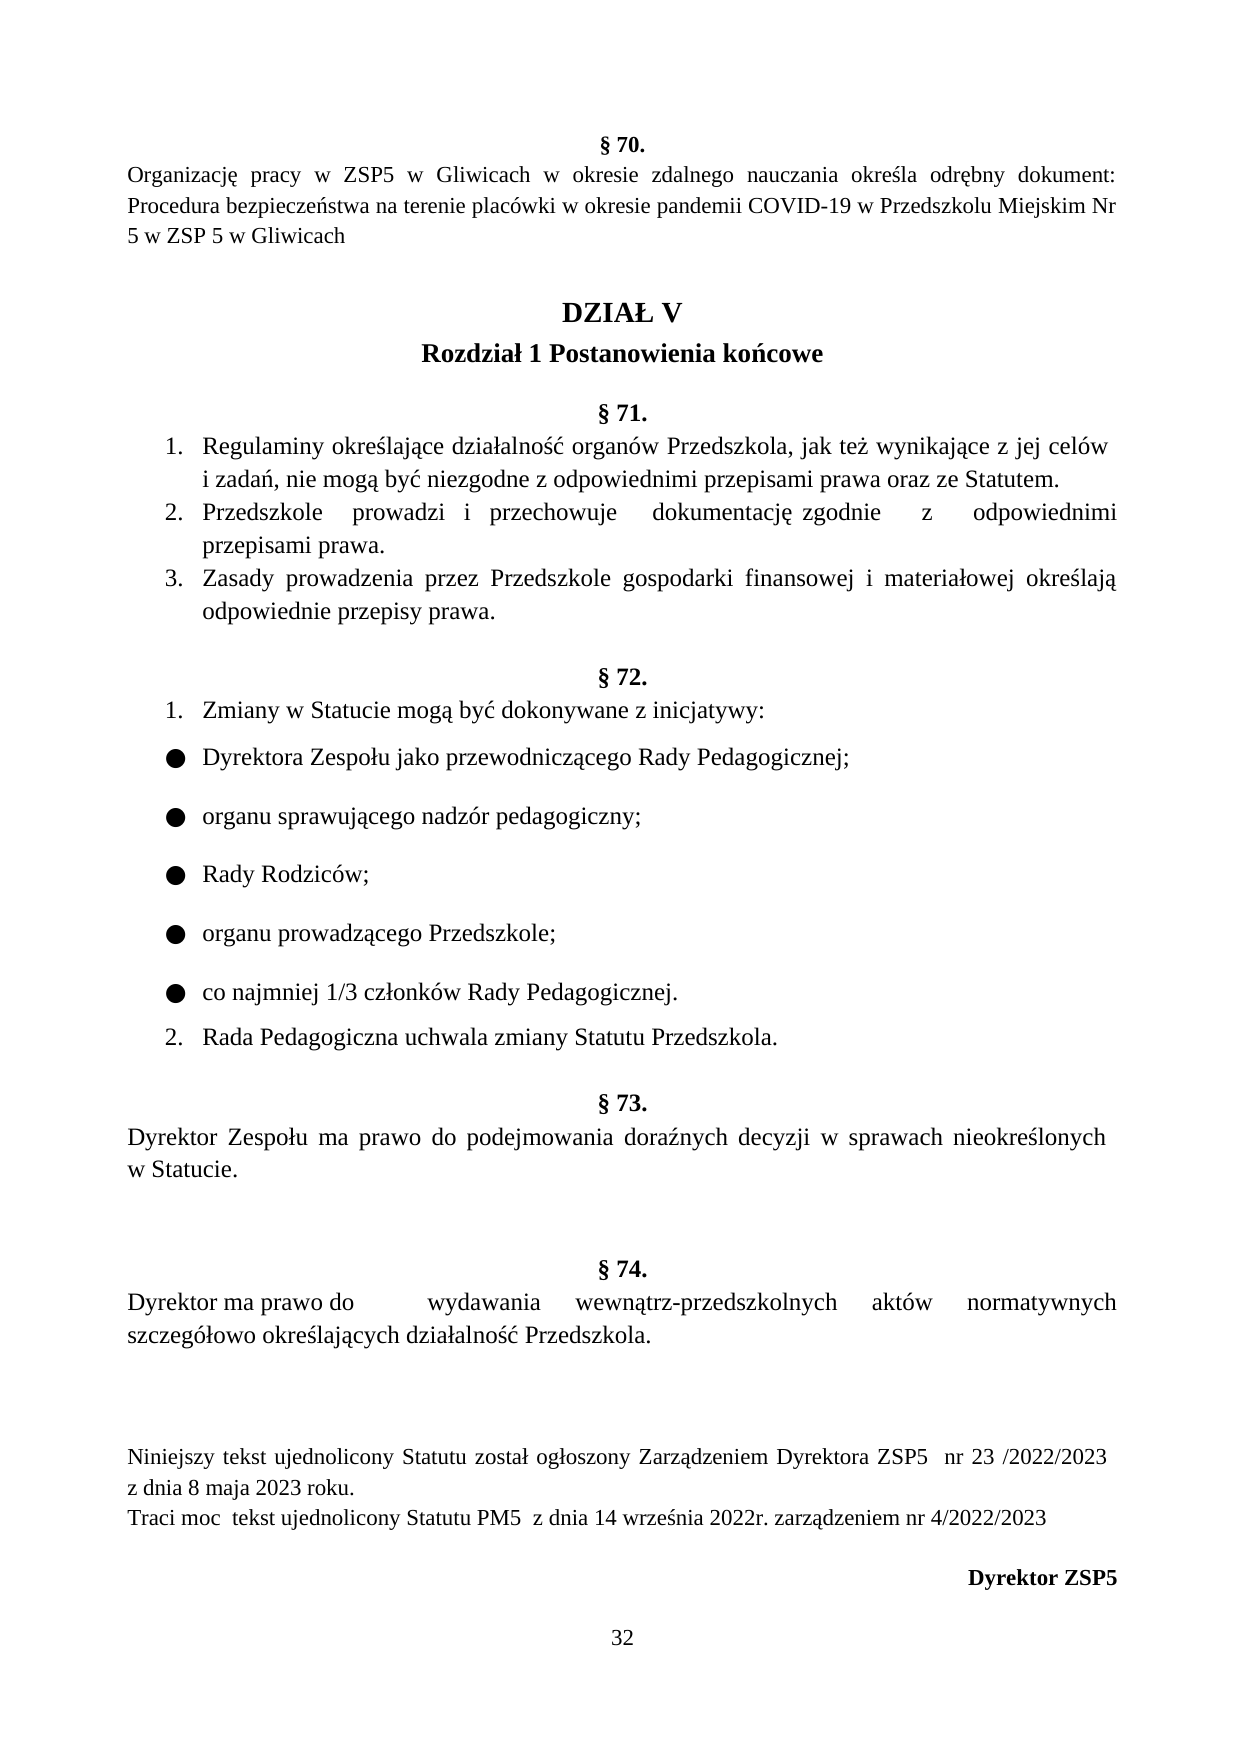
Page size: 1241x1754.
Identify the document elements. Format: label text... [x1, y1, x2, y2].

list Przedszkole prowadzi i przechowuje dokumentację zgodnie z odpowiednimi przepisami prawa. [164, 497, 1117, 559]
list Zasady prowadzenia przez Przedszkole gospodarki finansowej i materiałowej określają odpowiednie przepisy prawa. [164, 563, 1117, 625]
text § 70. [127, 131, 1117, 158]
list Rada Pedagogiczna uchwala zmiany Statutu Przedszkola. [164, 1022, 1117, 1051]
text Traci moc tekst ujednolicony Statutu PM5 z dnia 14 września 2022r. zarządzeniem nr 4/2022/2023 [127, 1504, 1117, 1530]
list co najmniej 1/3 członków Rady Pedagogicznej. [164, 964, 1117, 1015]
list Zmiany w Statucie mogą być dokonywane z inicjatywy: [164, 695, 1117, 724]
text Niniejszy tekst ujednolicony Statutu został ogłoszony Zarządzeniem Dyrektora ZSP5 nr 23 /2022/2023 z dnia 8 maja 2023 roku. [127, 1443, 1117, 1500]
text DZIAŁ V [127, 295, 1117, 328]
text Dyrektor ma prawo do wydawania wewnątrz-przedszkolnych aktów normatywnych szczegółowo określających działalność Przedszkola. [127, 1287, 1117, 1348]
text § 72. [127, 662, 1117, 691]
text Rozdział 1 Postanowienia końcowe [127, 337, 1117, 368]
list Dyrektora Zespołu jako przewodniczącego Rady Pedagogicznej; [164, 728, 1117, 779]
text Organizację pracy w ZSP5 w Gliwicach w okresie zdalnego nauczania określa odrębny dokument: Procedura bezpieczeństwa na terenie placówki w okresie pandemii COVID-19 w Przedszkolu Miejskim Nr 5 w ZSP 5 w Gliwicach [127, 161, 1117, 248]
text § 74. [127, 1254, 1117, 1282]
list Rady Rodziców; [164, 846, 1117, 897]
list organu sprawującego nadzór pedagogiczny; [164, 787, 1117, 838]
list organu prowadzącego Przedszkole; [164, 905, 1117, 956]
text Dyrektor ZSP5 [127, 1564, 1117, 1591]
list Regulaminy określające działalność organów Przedszkola, jak też wynikające z jej celów i zadań, nie mogą być niezgodne z odpowiednimi przepisami prawa oraz ze Statutem. [164, 431, 1117, 493]
text § 71. [127, 398, 1117, 427]
text Dyrektor Zespołu ma prawo do podejmowania doraźnych decyzji w sprawach nieokreślonych w Statucie. [127, 1122, 1117, 1183]
text § 73. [127, 1088, 1117, 1117]
